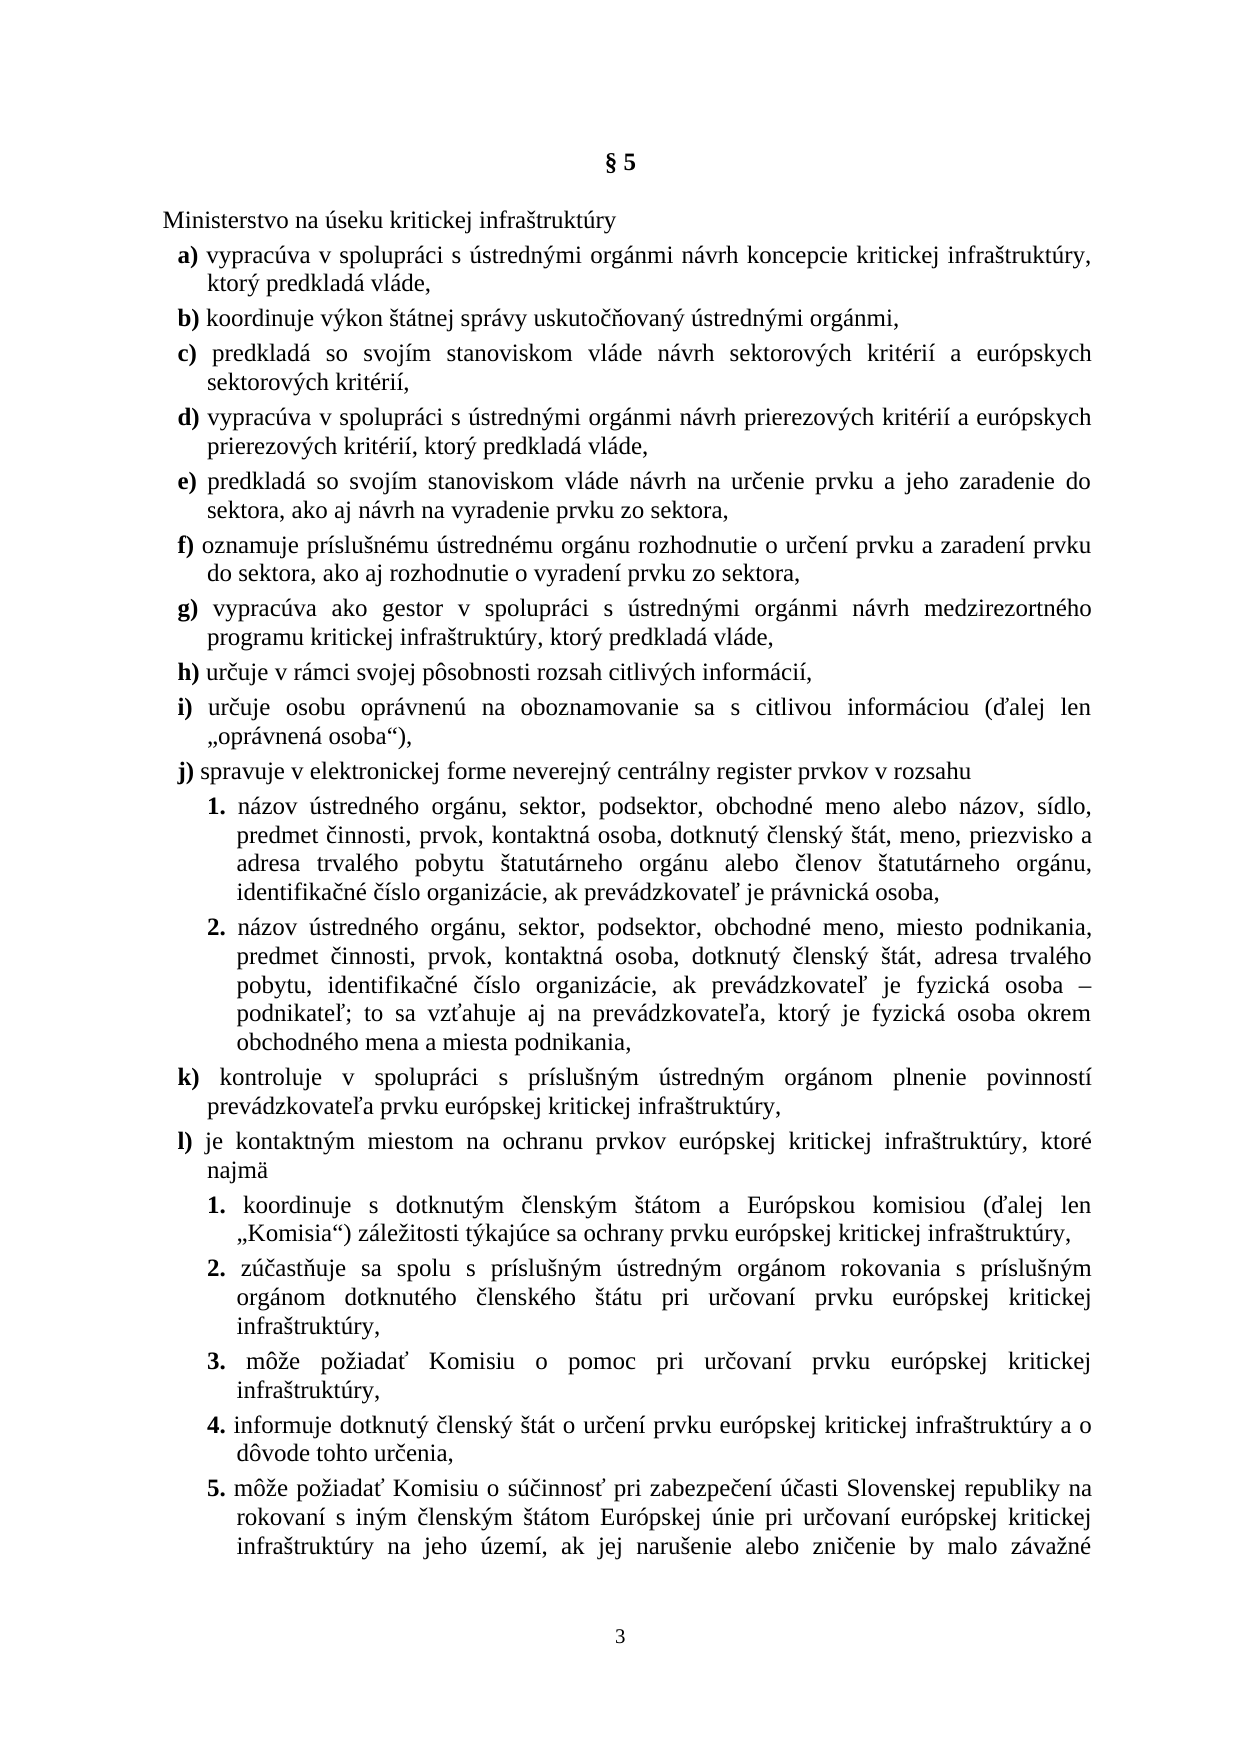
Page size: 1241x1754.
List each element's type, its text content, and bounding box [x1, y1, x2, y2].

text j) spravuje v elektronickej forme neverejný centrálny register prvkov v rozsahu [177, 756, 1093, 785]
text g) vypracúva ako gestor v spolupráci s ústrednými orgánmi návrh medzirezortného programu kritickej infraštruktúry, ktorý predkladá vláde, [177, 593, 1093, 651]
text i) určuje osobu oprávnenú na oboznamovanie sa s citlivou informáciou (ďalej len „oprávnená osoba“), [177, 692, 1093, 750]
text 4. informuje dotknutý členský štát o určení prvku európskej kritickej infraštruktúry a o dôvode tohto určenia, [207, 1410, 1093, 1467]
text § 5 [148, 147, 1093, 176]
text Ministerstvo na úseku kritickej infraštruktúry [148, 205, 1093, 233]
text f) oznamuje príslušnému ústrednému orgánu rozhodnutie o určení prvku a zaradení prvku do sektora, ako aj rozhodnutie o vyradení prvku zo sektora, [177, 530, 1093, 587]
text 1. názov ústredného orgánu, sektor, podsektor, obchodné meno alebo názov, sídlo, predmet činnosti, prvok, kontaktná osoba, dotknutý členský štát, meno, priezvisko a adresa trvalého pobytu štatutárneho orgánu alebo členov štatutárneho orgánu, identifikačné číslo organizácie, ak prevádzkovateľ je právnická osoba, [207, 791, 1093, 906]
text e) predkladá so svojím stanoviskom vláde návrh na určenie prvku a jeho zaradenie do sektora, ako aj návrh na vyradenie prvku zo sektora, [177, 466, 1093, 523]
text d) vypracúva v spolupráci s ústrednými orgánmi návrh prierezových kritérií a európskych prierezových kritérií, ktorý predkladá vláde, [177, 402, 1093, 460]
text h) určuje v rámci svojej pôsobnosti rozsah citlivých informácií, [177, 657, 1093, 686]
text l) je kontaktným miestom na ochranu prvkov európskej kritickej infraštruktúry, ktoré najmä [177, 1126, 1093, 1183]
text k) kontroluje v spolupráci s príslušným ústredným orgánom plnenie povinností prevádzkovateľa prvku európskej kritickej infraštruktúry, [177, 1062, 1093, 1120]
text 2. názov ústredného orgánu, sektor, podsektor, obchodné meno, miesto podnikania, predmet činnosti, prvok, kontaktná osoba, dotknutý členský štát, adresa trvalého pobytu, identifikačné číslo organizácie, ak prevádzkovateľ je fyzická osoba – podnikateľ; to sa vzťahuje aj na prevádzkovateľa, ktorý je fyzická osoba okrem obchodného mena a miesta podnikania, [207, 912, 1093, 1056]
text 3. môže požiadať Komisiu o pomoc pri určovaní prvku európskej kritickej infraštruktúry, [207, 1346, 1093, 1403]
text b) koordinuje výkon štátnej správy uskutočňovaný ústrednými orgánmi, [177, 303, 1093, 332]
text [207, 1473, 1093, 1560]
text 1. koordinuje s dotknutým členským štátom a Európskou komisiou (ďalej len „Komisia“) záležitosti týkajúce sa ochrany prvku európskej kritickej infraštruktúry, [207, 1190, 1093, 1247]
text 2. zúčastňuje sa spolu s príslušným ústredným orgánom rokovania s príslušným orgánom dotknutého členského štátu pri určovaní prvku európskej kritickej infraštruktúry, [207, 1253, 1093, 1340]
text a) vypracúva v spolupráci s ústrednými orgánmi návrh koncepcie kritickej infraštruktúry, ktorý predkladá vláde, [177, 240, 1093, 297]
text c) predkladá so svojím stanoviskom vláde návrh sektorových kritérií a európskych sektorových kritérií, [177, 338, 1093, 396]
